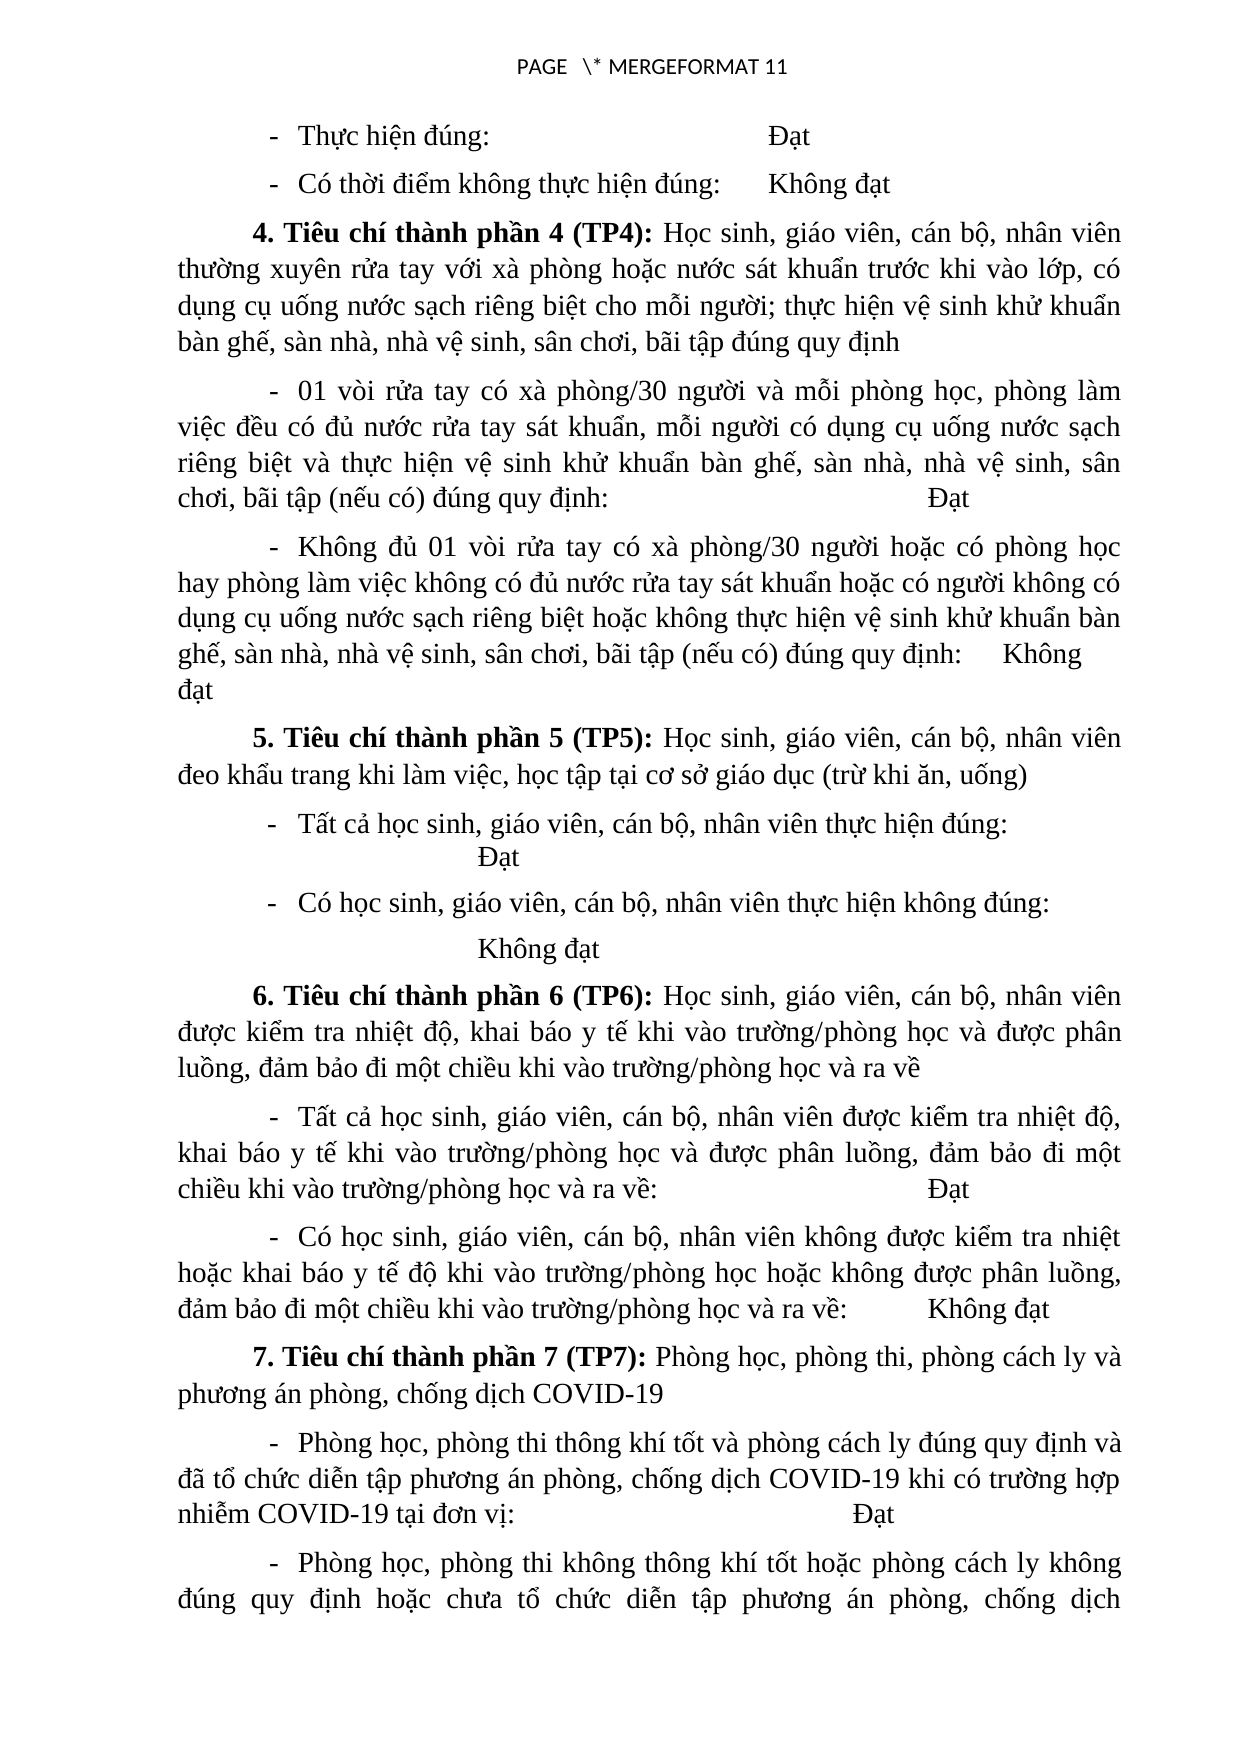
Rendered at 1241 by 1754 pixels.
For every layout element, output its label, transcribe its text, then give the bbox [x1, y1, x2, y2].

text 7. Tiêu chí thành phần 7 (TP7): Phòng học, phòng thi, phòng cách ly và phương án phòng, chống dịch COVID-19 [177, 1339, 1122, 1409]
list 01 vòi rửa tay có xà phòng/30 người và mỗi phòng học, phòng làm việc đều có đủ nước rửa tay sát khuẩn, mỗi người có dụng cụ uống nước sạch riêng biệt và thực hiện vệ sinh khử khuẩn bàn ghế, sàn nhà, nhà vệ sinh, sân chơi, bãi tập (nếu có) đúng quy định: Đạt [177, 373, 1122, 514]
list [177, 1545, 1122, 1614]
list Có thời điểm không thực hiện đúng: Không đạt [177, 166, 1122, 200]
text 5. Tiêu chí thành phần 5 (TP5): Học sinh, giáo viên, cán bộ, nhân viên đeo khẩu trang khi làm việc, học tập tại cơ sở giáo dục (trừ khi ăn, uống) [177, 721, 1122, 791]
list Phòng học, phòng thi thông khí tốt và phòng cách ly đúng quy định và đã tổ chức diễn tập phương án phòng, chống dịch COVID-19 khi có trường hợp nhiễm COVID-19 tại đơn vị: Đạt [177, 1425, 1122, 1530]
list Không đủ 01 vòi rửa tay có xà phòng/30 người hoặc có phòng học hay phòng làm việc không có đủ nước rửa tay sát khuẩn hoặc có người không có dụng cụ uống nước sạch riêng biệt hoặc không thực hiện vệ sinh khử khuẩn bàn ghế, sàn nhà, nhà vệ sinh, sân chơi, bãi tập (nếu có) đúng quy định: Không đạt [177, 529, 1122, 706]
list Tất cả học sinh, giáo viên, cán bộ, nhân viên được kiểm tra nhiệt độ, khai báo y tế khi vào trường/phòng học và được phân luồng, đảm bảo đi một chiều khi vào trường/phòng học và ra về: Đạt [177, 1099, 1122, 1205]
text 6. Tiêu chí thành phần 6 (TP6): Học sinh, giáo viên, cán bộ, nhân viên được kiểm tra nhiệt độ, khai báo y tế khi vào trường/phòng học và được phân luồng, đảm bảo đi một chiều khi vào trường/phòng học và ra về [177, 978, 1122, 1084]
list Có học sinh, giáo viên, cán bộ, nhân viên không được kiểm tra nhiệt hoặc khai báo y tế độ khi vào trường/phòng học hoặc không được phân luồng, đảm bảo đi một chiều khi vào trường/phòng học và ra về: Không đạt [177, 1219, 1122, 1325]
list Thực hiện đúng: Đạt [177, 118, 1122, 152]
list Có học sinh, giáo viên, cán bộ, nhân viên thực hiện không đúng: [177, 886, 1122, 919]
text Không đạt [177, 932, 1122, 965]
text 4. Tiêu chí thành phần 4 (TP4): Học sinh, giáo viên, cán bộ, nhân viên thường xuyên rửa tay với xà phòng hoặc nước sát khuẩn trước khi vào lớp, có dụng cụ uống nước sạch riêng biệt cho mỗi người; thực hiện vệ sinh khử khuẩn bàn ghế, sàn nhà, nhà vệ sinh, sân chơi, bãi tập đúng quy định [177, 215, 1122, 358]
list Tất cả học sinh, giáo viên, cán bộ, nhân viên thực hiện đúng: Đạt [177, 806, 1122, 873]
